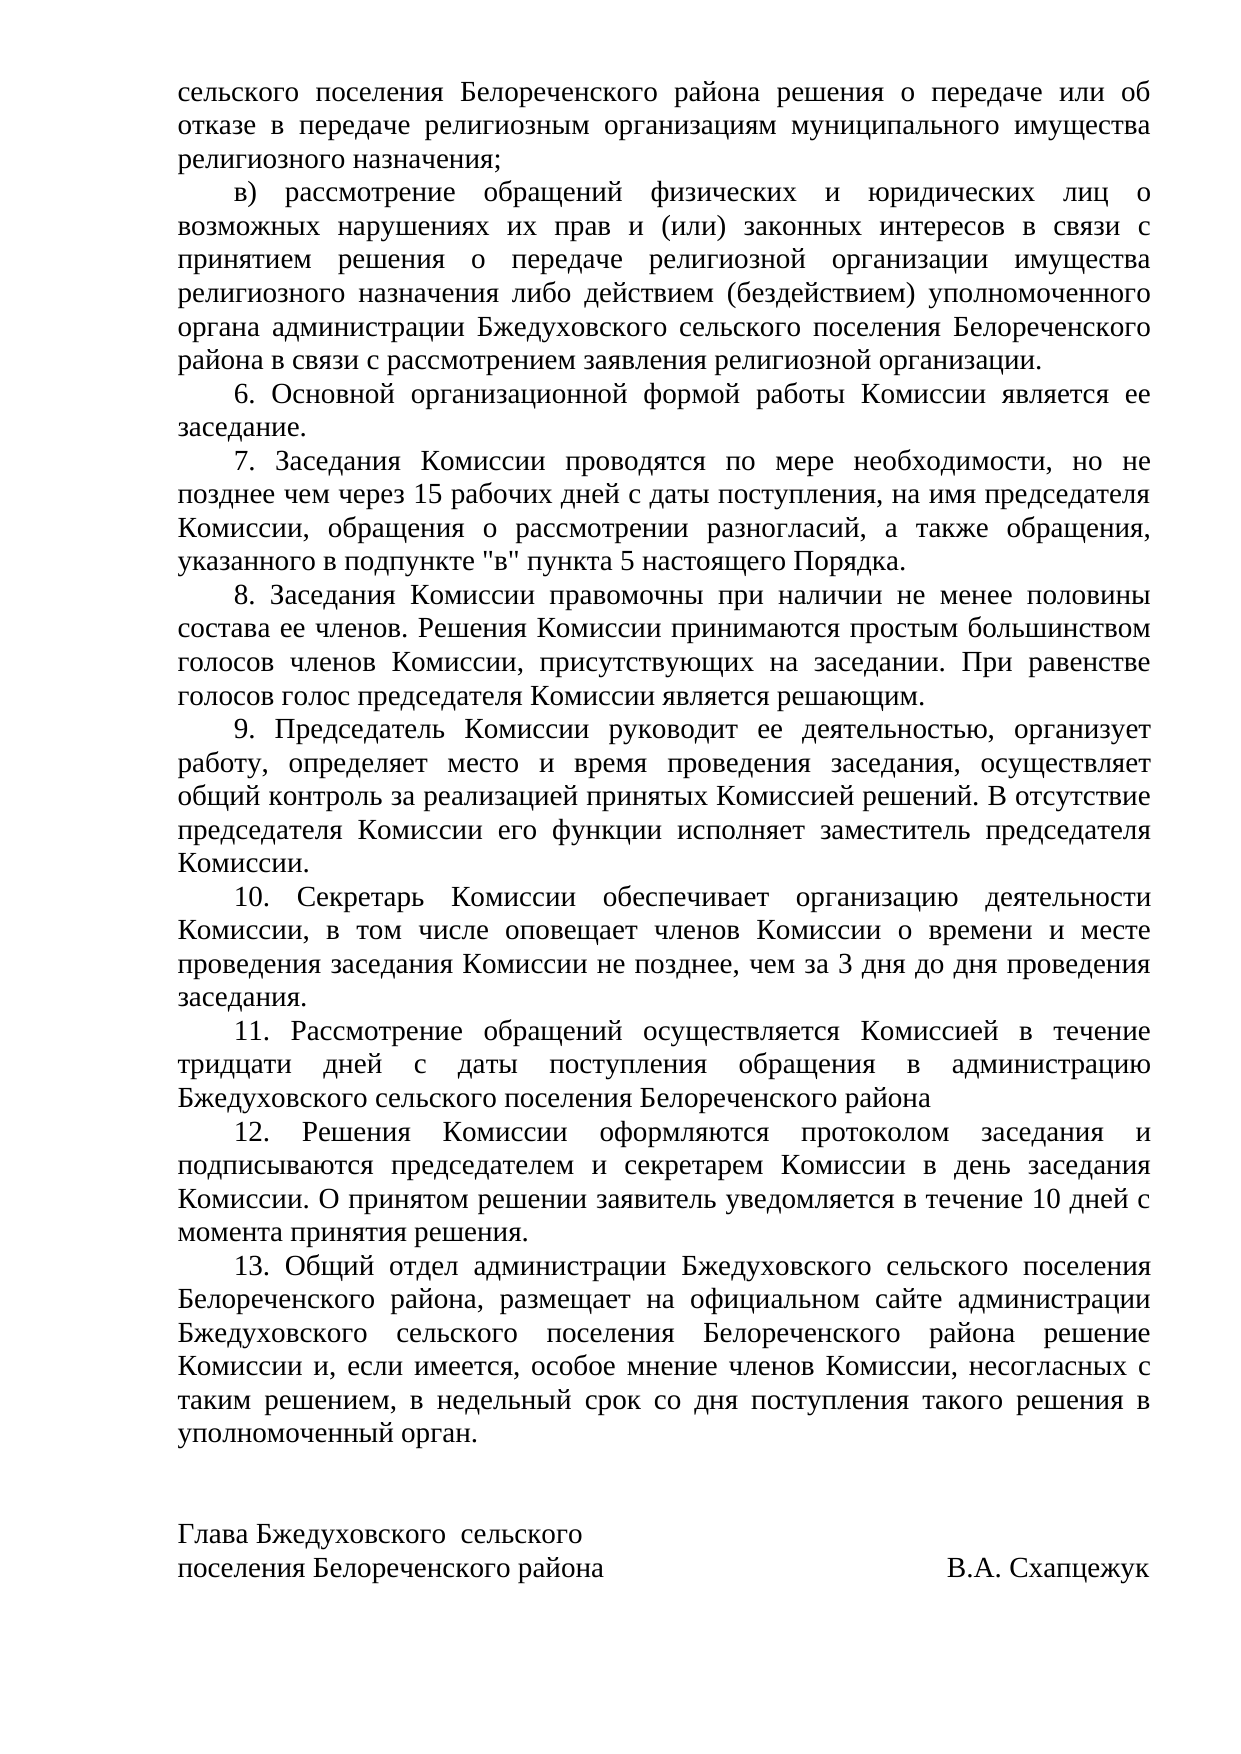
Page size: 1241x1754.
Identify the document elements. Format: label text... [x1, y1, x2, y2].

text 10. Секретарь Комиссии обеспечивает организацию деятельности Комиссии, в том числе оповещает членов Комиссии о времени и месте проведения заседания Комиссии не позднее, чем за 3 дня до дня проведения заседания. [177, 879, 1152, 1013]
text 6. Основной организационной формой работы Комиссии является ее заседание. [177, 376, 1152, 443]
text 11. Рассмотрение обращений осуществляется Комиссией в течение тридцати дней с даты поступления обращения в администрацию Бжедуховского сельского поселения Белореченского района [177, 1013, 1152, 1114]
text в) рассмотрение обращений физических и юридических лиц о возможных нарушениях их прав и (или) законных интересов в связи с принятием решения о передаче религиозной организации имущества религиозного назначения либо действием (бездействием) уполномоченного органа администрации Бжедуховского сельского поселения Белореченского района в связи с рассмотрением заявления религиозной организации. [177, 174, 1152, 376]
text 12. Решения Комиссии оформляются протоколом заседания и подписываются председателем и секретарем Комиссии в день заседания Комиссии. О принятом решении заявитель уведомляется в течение 10 дней с момента принятия решения. [177, 1114, 1152, 1248]
text 9. Председатель Комиссии руководит ее деятельностью, организует работу, определяет место и время проведения заседания, осуществляет общий контроль за реализацией принятых Комиссией решений. В отсутствие председателя Комиссии его функции исполняет заместитель председателя Комиссии. [177, 711, 1152, 879]
text 8. Заседания Комиссии правомочны при наличии не менее половины состава ее членов. Решения Комиссии принимаются простым большинством голосов членов Комиссии, присутствующих на заседании. При равенстве голосов голос председателя Комиссии является решающим. [177, 577, 1152, 711]
text Глава Бжедуховского сельского [177, 1516, 1152, 1550]
text 7. Заседания Комиссии проводятся по мере необходимости, но не позднее чем через 15 рабочих дней с даты поступления, на имя председателя Комиссии, обращения о рассмотрении разногласий, а также обращения, указанного в подпункте "в" пункта 5 настоящего Порядка. [177, 443, 1152, 577]
text поселения Белореченского района В.А. Схапцежук [177, 1550, 1152, 1583]
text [177, 74, 1152, 174]
text 13. Общий отдел администрации Бжедуховского сельского поселения Белореченского района, размещает на официальном сайте администрации Бжедуховского сельского поселения Белореченского района решение Комиссии и, если имеется, особое мнение членов Комиссии, несогласных с таким решением, в недельный срок со дня поступления такого решения в уполномоченный орган. [177, 1248, 1152, 1449]
